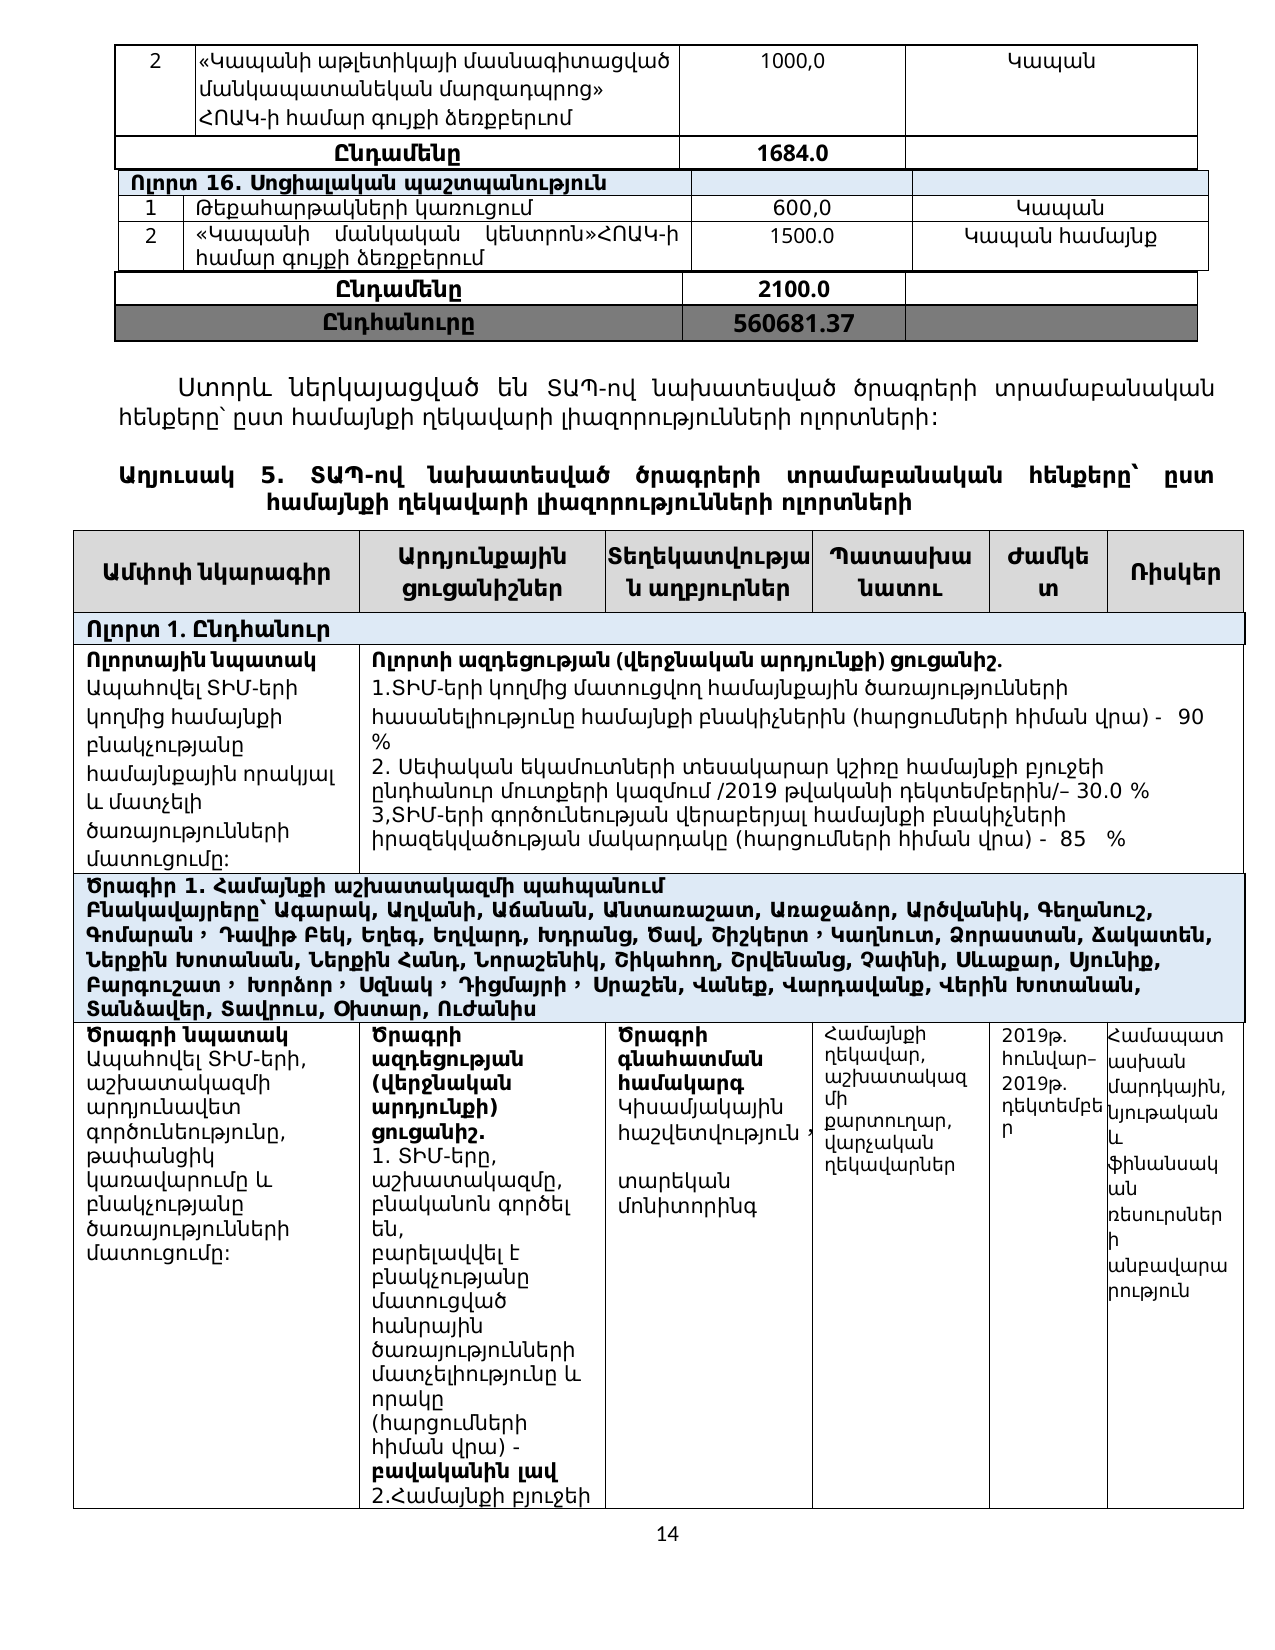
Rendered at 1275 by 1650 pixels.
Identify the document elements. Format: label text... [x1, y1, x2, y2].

table_cell Ընդամենը [116, 137, 679, 168]
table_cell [813, 1023, 989, 1508]
table_cell Կապան [906, 46, 1197, 135]
table_cell 2 [116, 46, 195, 135]
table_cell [606, 1023, 812, 1508]
table_cell Ոլորտային նպատակ Ապահովել ՏԻՄ-երի կողմից համայնքի բնակչությանը համայնքային որակյալ և մատչելի ծառայությունների մատուցումը: [74, 645, 359, 873]
table_header Ժամկետ [990, 531, 1107, 612]
table_cell 600,0 [692, 196, 912, 221]
table_cell Կապան [913, 196, 1208, 221]
table_cell Ընդհանուրը [116, 306, 682, 340]
table_header Տեղեկատվության աղբյուրներ [606, 531, 812, 612]
table_header [692, 171, 912, 195]
table_cell Ծրագիր 1. Համայնքի աշխատակազմի պահպանում Բնակավայրերը՝ Ագարակ, Աղվանի, Աճանան, Անտառաշատ, Առաջաձոր, Արծվանիկ, Գեղանուշ, Գոմարան， Դավիթ Բեկ, Եղեգ, Եղվարդ, Խդրանց, Ծավ, Շիշկերտ，Կաղնուտ, Ձորաստան, Ճակատեն, Ներքին Խոտանան, Ներքին Հանդ, Նորաշենիկ, Շիկահող, Շրվենանց, Չափնի, Սևաքար, Սյունիք, Բարգուշատ， Խորձոր， Սզնակ， Դիցմայրի， Սրաշեն, Վանեք, Վարդավանք, Վերին Խոտանան, Տանձավեր, Տավրուս, Օխտար, Ուժանիս [74, 874, 1244, 1022]
table_cell 1684.0 [680, 137, 905, 168]
table_cell Ոլորտի ազդեցության (վերջնական արդյունքի) ցուցանիշ. 1.ՏԻՄ-երի կողմից մատուցվող համայնքային ծառայությունների հասանելիությունը համայնքի բնակիչներին (հարցումների հիման վրա) - 90 % 2. Սեփական եկամուտների տեսակարար կշիռը համայնքի բյուջեի ընդհանուր մուտքերի կազմում /2019 թվականի դեկտեմբերին/– 30.0 % 3,ՏԻՄ-երի գործունեության վերաբերյալ համայնքի բնակիչների իրազեկվածության մակարդակը (հարցումների հիման վրա) - 85 % [360, 645, 1243, 873]
table_header Ոլորտ 16. Սոցիալական պաշտպանություն [119, 171, 691, 195]
table_header 2100.0 [683, 273, 905, 304]
table_cell [906, 306, 1197, 340]
table_header Ռիսկեր [1108, 531, 1243, 612]
table_header Պատասխանատու [813, 531, 989, 612]
table_cell Թեքահարթակների կառուցում [184, 196, 691, 221]
table_header Ամփոփ նկարագիր [74, 531, 359, 612]
table_cell Կապան համայնք [913, 222, 1208, 270]
table_cell 1 [119, 196, 183, 221]
table_header Արդյունքային ցուցանիշներ [360, 531, 605, 612]
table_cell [74, 1023, 359, 1508]
table_header Ընդամենը [116, 273, 682, 304]
table_cell 1500.0 [692, 222, 912, 270]
table_cell 560681.37 [683, 306, 905, 340]
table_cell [990, 1023, 1107, 1508]
text Ստորև ներկայացված են ՏԱՊ-ով նախատեսված ծրագրերի տրամաբանական հենքերը՝ ըստ համայնքի ղեկավարի լիազորությունների ոլորտների: [118, 373, 1216, 431]
table_cell [906, 137, 1197, 168]
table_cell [360, 1023, 605, 1508]
table_header [913, 171, 1208, 195]
table_header [906, 273, 1197, 304]
table_cell «Կապանի աթլետիկայի մասնագիտացված մանկապատանեկան մարզադպրոց» ՀՈԱԿ-ի համար գույքի ձեռքբերւոմ [196, 46, 679, 135]
table_cell Ոլորտ 1. Ընդհանուր [74, 613, 1244, 644]
table_cell 1000,0 [680, 46, 905, 135]
table_cell «Կապանի մանկական կենտրոն»ՀՈԱԿ-ի համար գույքի ձեռքբերում [184, 222, 691, 270]
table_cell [1108, 1023, 1243, 1508]
text Աղյուսակ 5. ՏԱՊ-ով նախատեսված ծրագրերի տրամաբանական հենքերը՝ ըստ համայնքի ղեկավարի լիազորությունների ոլորտների [118, 462, 1216, 516]
table_cell 2 [119, 222, 183, 270]
